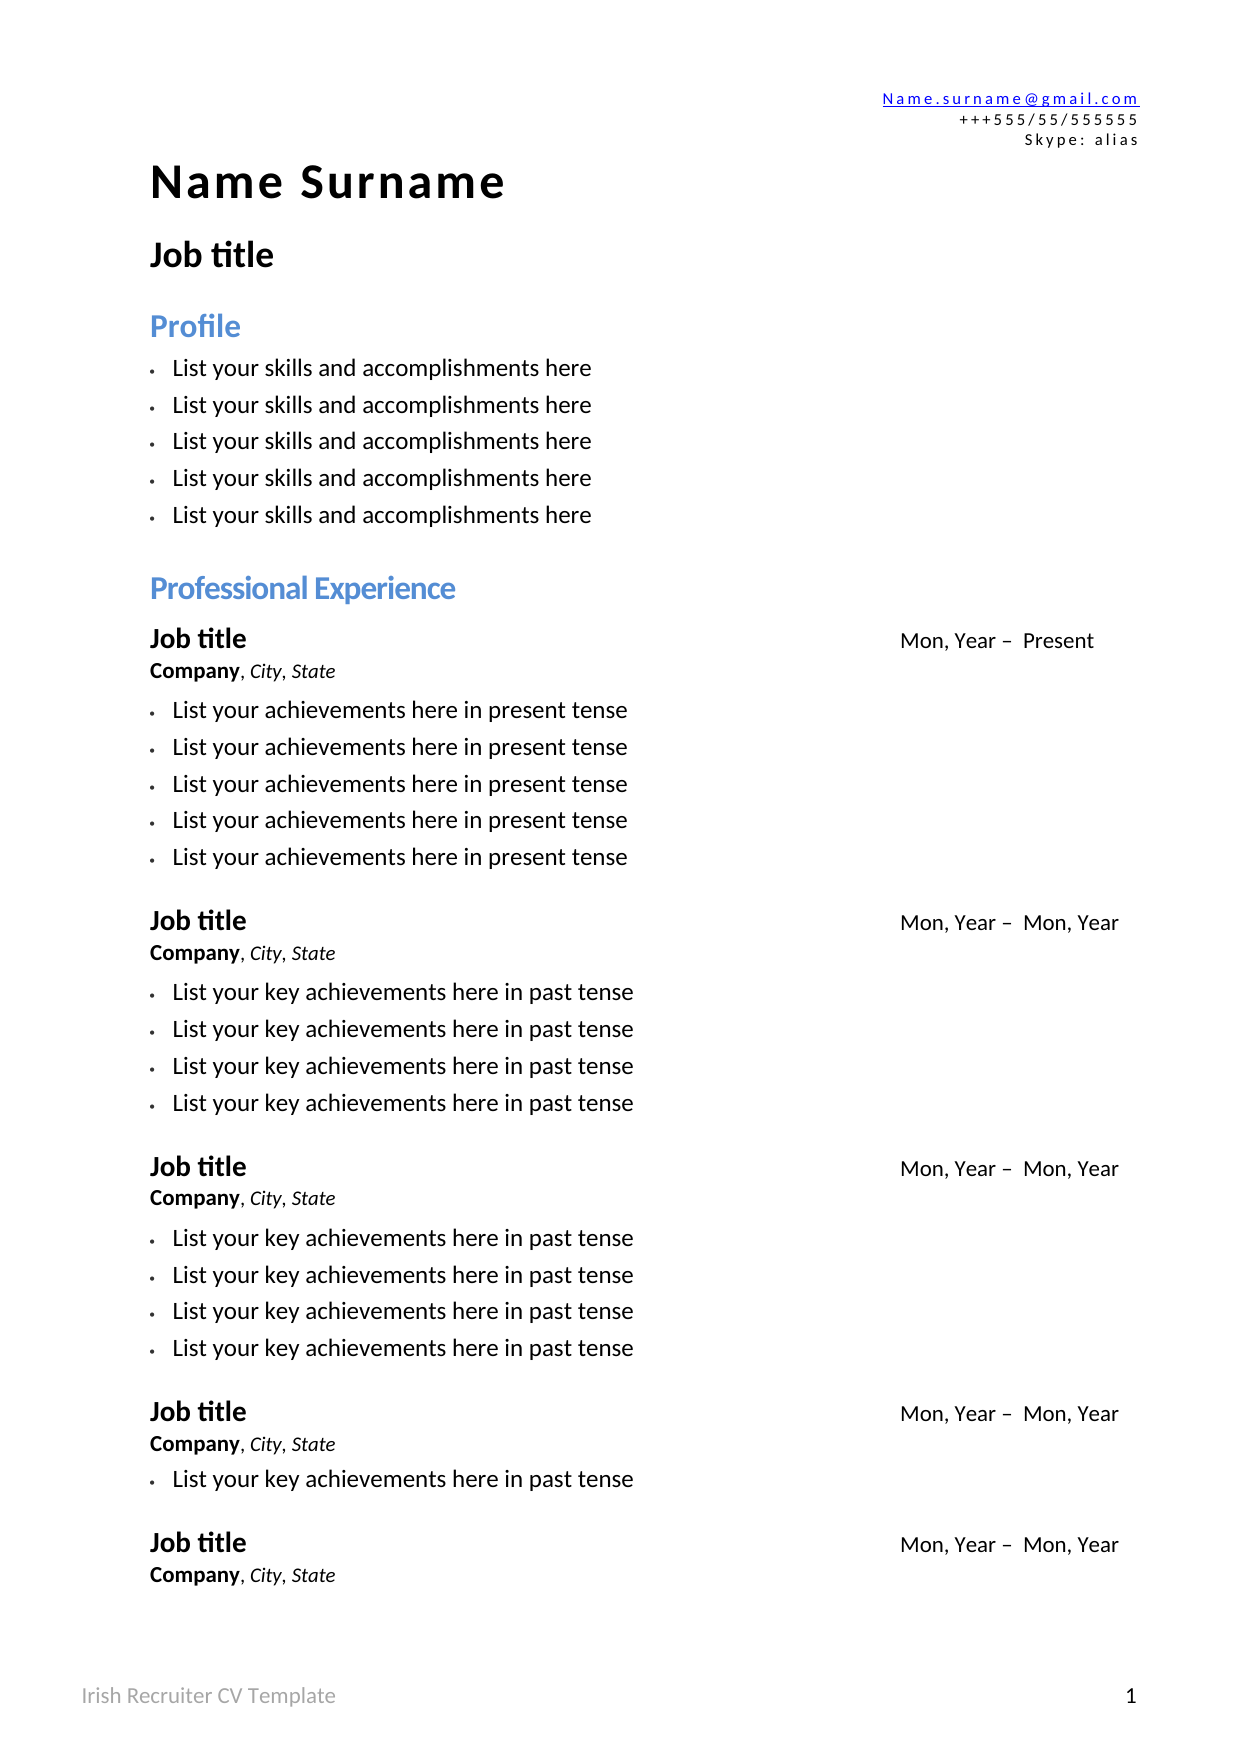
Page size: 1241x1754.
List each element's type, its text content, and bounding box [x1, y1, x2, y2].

list List your skills and accomplishments here [150, 389, 1137, 419]
text Company, City, State [150, 1429, 1137, 1457]
text Job title Mon, Year – Mon, Year [150, 902, 1137, 938]
subtitle Professional Experience [150, 567, 1137, 608]
text Skype: alias [150, 129, 1137, 149]
list List your key achievements here in past tense [150, 1296, 1137, 1326]
text Job title Mon, Year – Present [150, 620, 1137, 656]
list List your achievements here in present tense [150, 731, 1137, 762]
list List your key achievements here in past tense [150, 1050, 1137, 1081]
list List your achievements here in present tense [150, 694, 1137, 725]
list List your skills and accomplishments here [150, 426, 1137, 456]
list List your key achievements here in past tense [150, 1332, 1137, 1363]
list List your achievements here in present tense [150, 768, 1137, 798]
list List your key achievements here in past tense [150, 1463, 1137, 1494]
text Job title [150, 231, 1137, 277]
list List your skills and accomplishments here [150, 462, 1137, 493]
text Company, City, State [150, 1560, 1137, 1588]
text Name Surname [150, 149, 1137, 211]
list List your key achievements here in past tense [150, 1087, 1137, 1117]
text Name.surname@gmail.com [150, 89, 1137, 109]
list List your key achievements here in past tense [150, 1013, 1137, 1044]
text Profile [150, 305, 1137, 346]
list List your key achievements here in past tense [150, 1222, 1137, 1252]
text Company, City, State [150, 1183, 1137, 1212]
list List your key achievements here in past tense [150, 1259, 1137, 1289]
text Job title Mon, Year – Mon, Year [150, 1524, 1137, 1560]
text Company, City, State [150, 656, 1137, 684]
text Job title Mon, Year – Mon, Year [150, 1393, 1137, 1429]
list List your key achievements here in past tense [150, 977, 1137, 1007]
text Job title Mon, Year – Mon, Year [150, 1148, 1137, 1183]
list List your achievements here in present tense [150, 805, 1137, 835]
text +++555/55/555555 [150, 109, 1137, 129]
list List your skills and accomplishments here [150, 499, 1137, 529]
list List your skills and accomplishments here [150, 352, 1137, 382]
list List your achievements here in present tense [150, 841, 1137, 872]
text Company, City, State [150, 938, 1137, 966]
